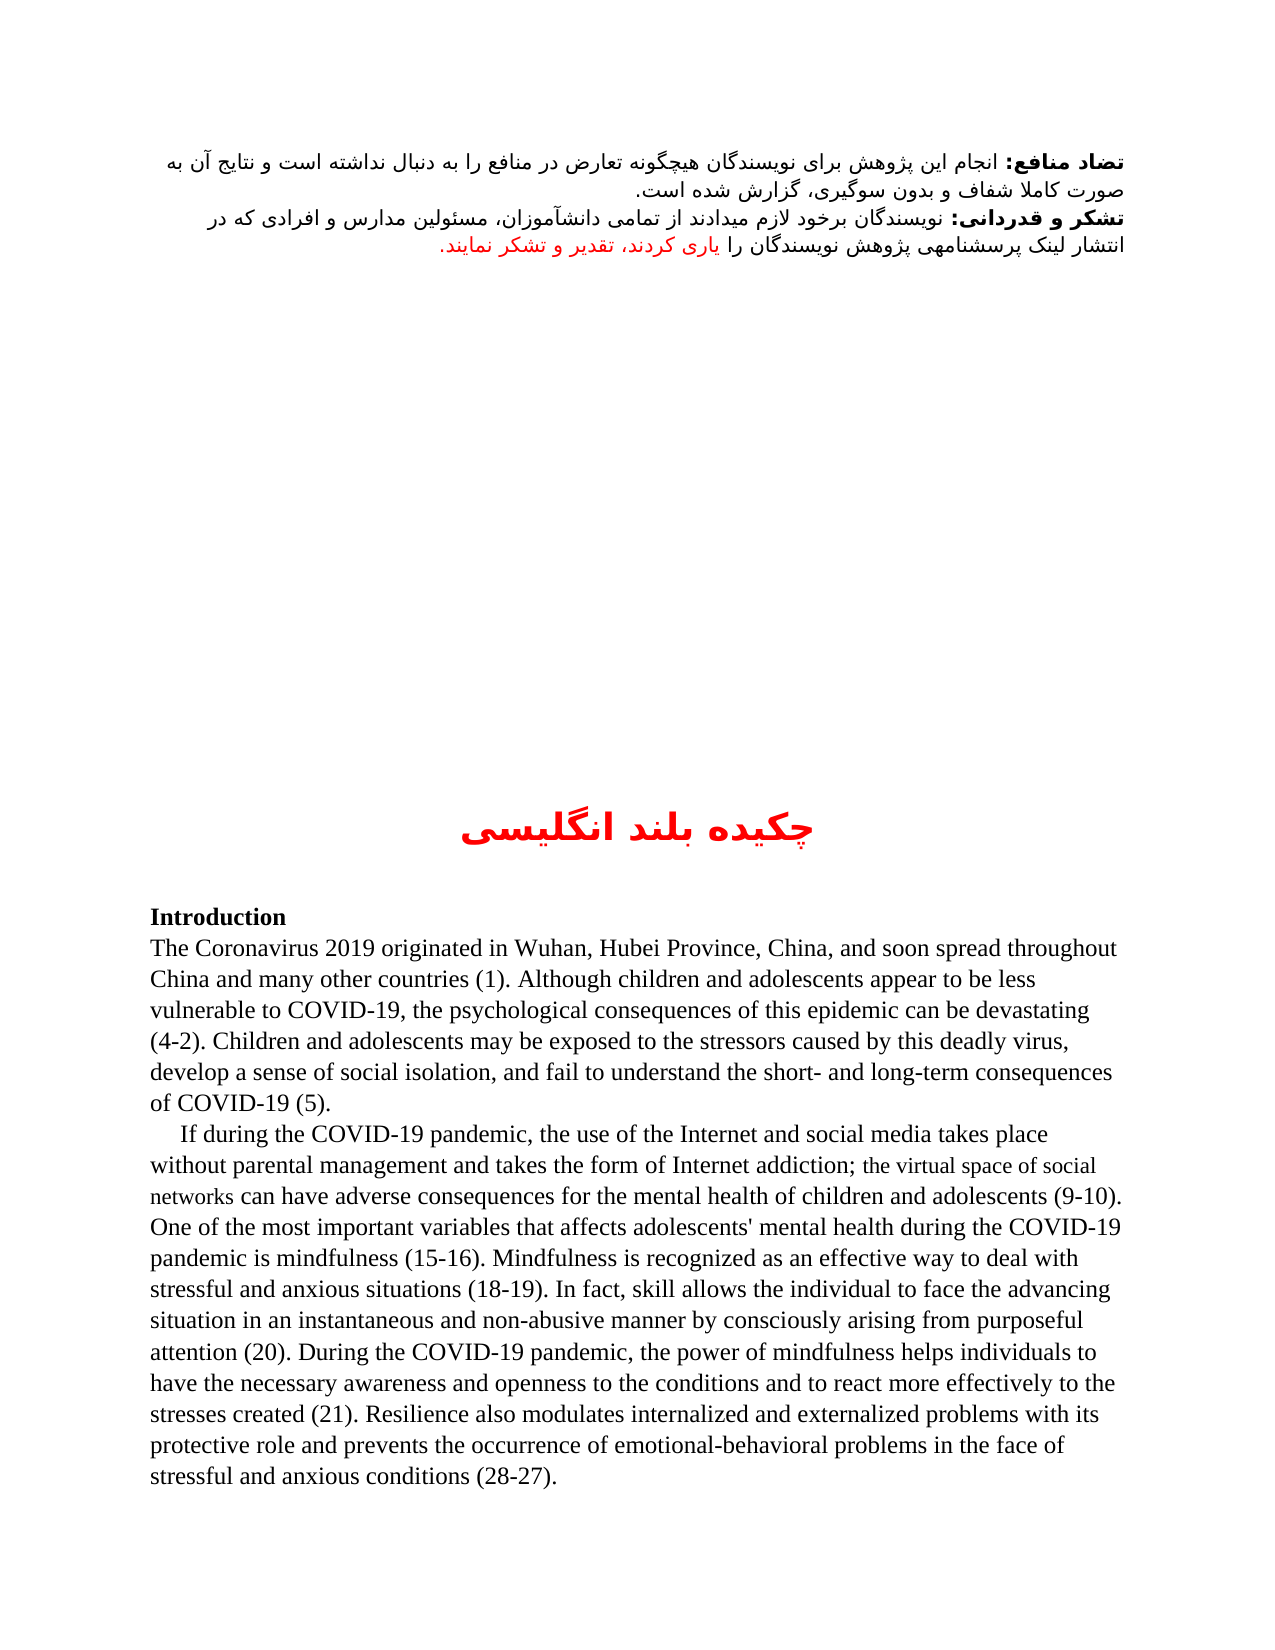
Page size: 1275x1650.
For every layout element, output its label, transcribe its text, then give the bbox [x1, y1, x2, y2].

text چکیده بلند انگلیسی [150, 806, 1125, 849]
text تضاد منافع: انجام این پژوهش برای نویسندگان هیچگونه تعارض در منافع را به دنبال نداشته است و نتایج آن به صورت کاملا شفاف و بدون سوگیری، گزارش شده است. [150, 150, 1125, 202]
text The Coronavirus 2019 originated in Wuhan, Hubei Province, China, and soon spread throughout China and many other countries (1). Although children and adolescents appear to be less vulnerable to COVID-19, the psychological consequences of this epidemic can be devastating (4-2). Children and adolescents may be exposed to the stressors caused by this deadly virus, develop a sense of social isolation, and fail to understand the short- and long-term consequences of COVID-19 (5). [150, 933, 1125, 1117]
text تشکر و قدردانی: نویسندگان برخود لازم میدادند از تمامی دانشآموزان، مسئولین مدارس و افرادی که در انتشار لینک پرسشنامهی پژوهش نویسندگان را یاری کردند، تقدیر و تشکر نمایند. [150, 206, 1125, 258]
text If during the COVID-19 pandemic, the use of the Internet and social media takes place without parental management and takes the form of Internet addiction; the virtual space of social networks can have adverse consequences for the mental health of children and adolescents (9-10). One of the most important variables that affects adolescents' mental health during the COVID-19 pandemic is mindfulness (15-16). Mindfulness is recognized as an effective way to deal with stressful and anxious situations (18-19). In fact, skill allows the individual to face the advancing situation in an instantaneous and non-abusive manner by consciously arising from purposeful attention (20). During the COVID-19 pandemic, the power of mindfulness helps individuals to have the necessary awareness and openness to the conditions and to react more effectively to the stresses created (21). Resilience also modulates internalized and externalized problems with its protective role and prevents the occurrence of emotional-behavioral problems in the face of stressful and anxious conditions (28-27). [150, 1119, 1125, 1489]
text Introduction [150, 902, 1125, 931]
